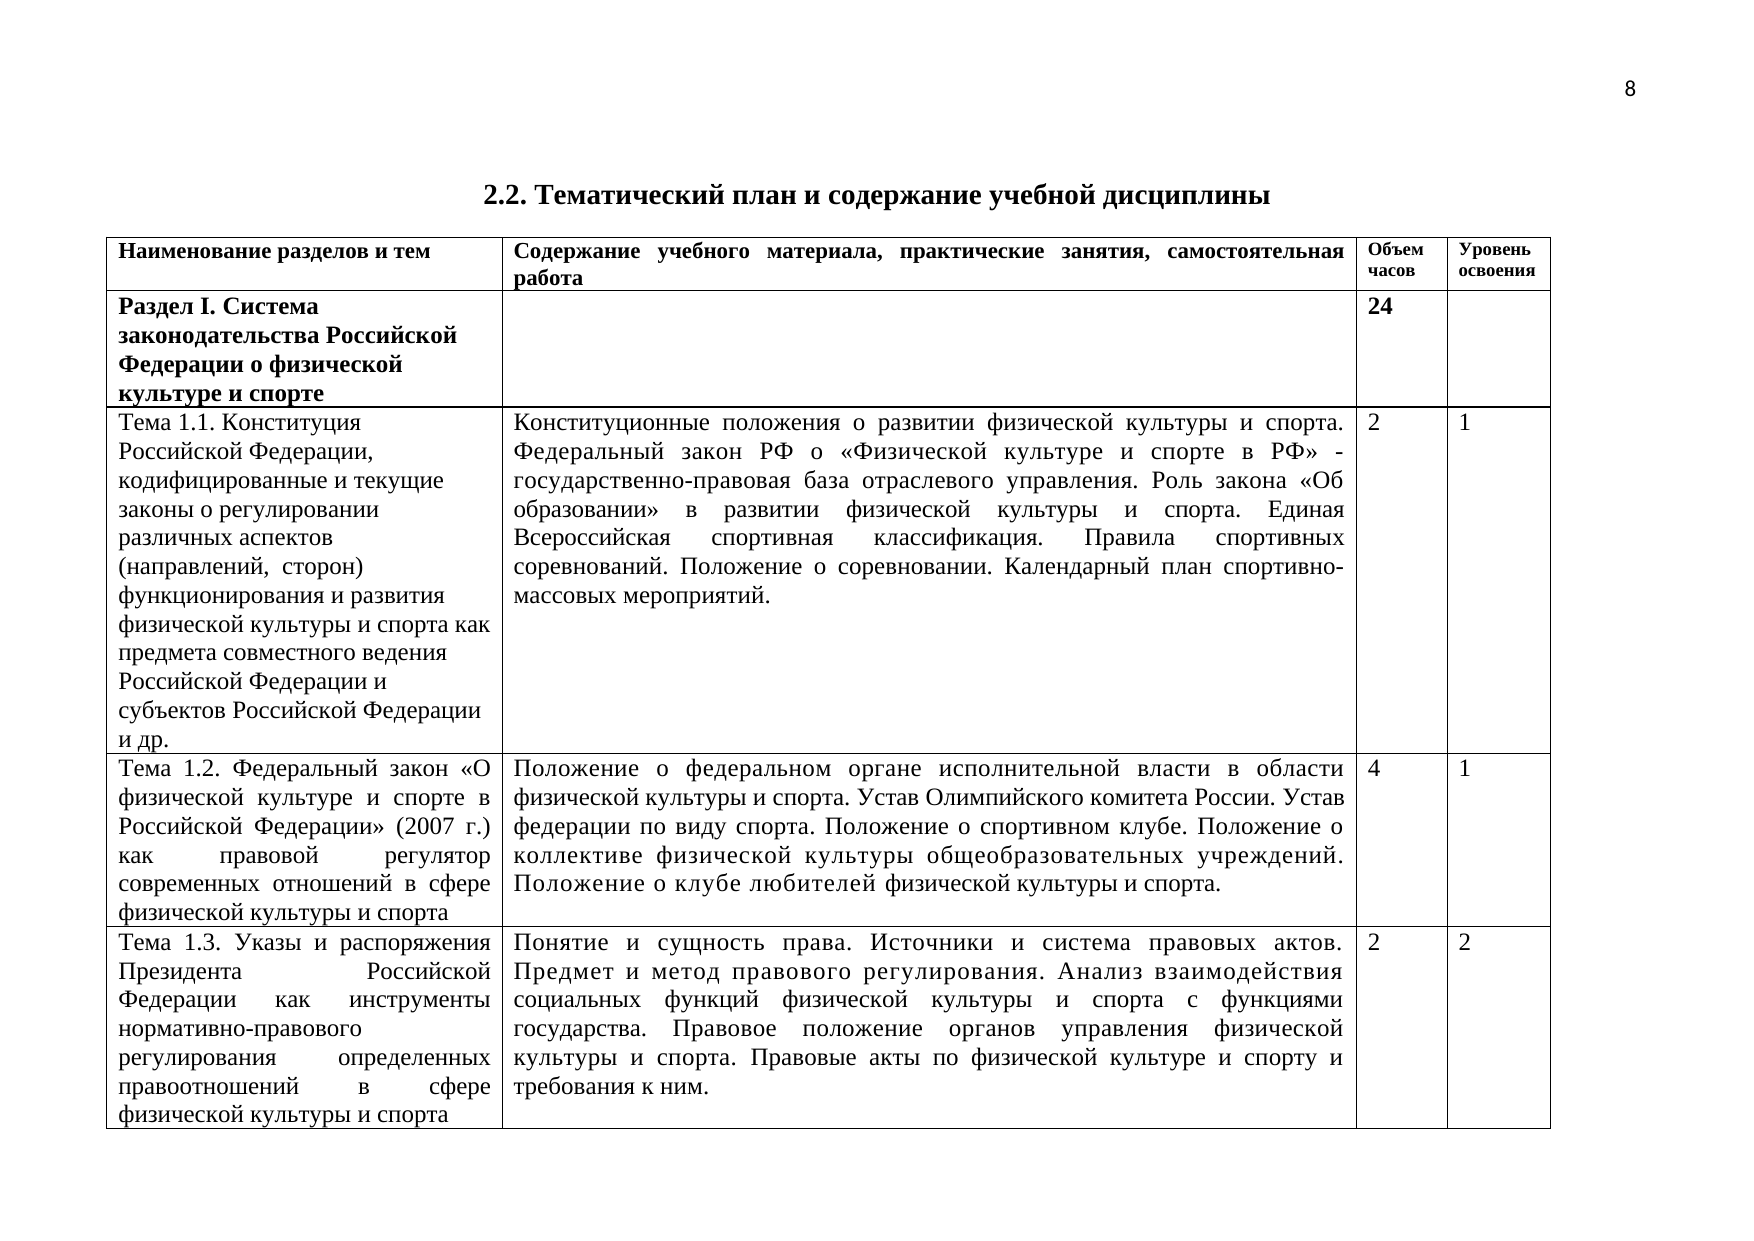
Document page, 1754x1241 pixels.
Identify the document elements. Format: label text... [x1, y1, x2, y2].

table_cell [1448, 291, 1550, 406]
table_cell 1 [1448, 754, 1550, 926]
table_cell 2 [1357, 408, 1447, 752]
text 2.2. Тематический план и содержание учебной дисциплины [118, 177, 1636, 211]
table_cell 4 [1357, 754, 1447, 926]
table_header Содержание учебного материала, практические занятия, самостоятельная работа [503, 238, 1356, 290]
table_cell Раздел I. Система законодательства Российской Федерации о физической культуре и спорте [107, 291, 502, 406]
table_cell Положение о федеральном органе исполнительной власти в области физической культуры и спорта. Устав Олимпийского комитета России. Устав федерации по виду спорта. Положение о спортивном клубе. Положение о коллективе физической культуры общеобразовательных учреждений. Положение о клубе любителей физической культуры и спорта. [503, 754, 1356, 926]
table_header Объем часов [1357, 238, 1447, 290]
table_cell 24 [1357, 291, 1447, 406]
table_cell 1 [1448, 408, 1550, 752]
table_cell Тема 1.2. Федеральный закон «О физической культуре и спорте в Российской Федерации» (2007 г.) как правовой регулятор современных отношений в сфере физической культуры и спорта [107, 754, 502, 926]
table_cell Тема 1.3. Указы и распоряжения Президента Российской Федерации как инструменты нормативно-правового регулирования определенных правоотношений в сфере физической культуры и спорта [107, 927, 502, 1128]
table_cell Тема 1.1. Конституция Российской Федерации, кодифицированные и текущие законы о регулировании различных аспектов (направлений, сторон) функционирования и развития физической культуры и спорта как предмета совместного ведения Российской Федерации и субъектов Российской Федерации и др. [107, 408, 502, 752]
table_cell 2 [1357, 927, 1447, 1128]
table_cell 2 [1448, 927, 1550, 1128]
table_header Уровень освоения [1448, 238, 1550, 290]
table_header Наименование разделов и тем [107, 238, 502, 290]
table_cell Конституционные положения о развитии физической культуры и спорта. Федеральный закон РФ о «Физической культуре и спорте в РФ» -государственно-правовая база отраслевого управления. Роль закона «Об образовании» в развитии физической культуры и спорта. Единая Всероссийская спортивная классификация. Правила спортивных соревнований. Положение о соревновании. Календарный план спортивно-массовых мероприятий. [503, 408, 1356, 752]
table_cell [503, 291, 1356, 406]
table_cell Понятие и сущность права. Источники и система правовых актов. Предмет и метод правового регулирования. Анализ взаимодействия социальных функций физической культуры и спорта с функциями государства. Правовое положение органов управления физической культуры и спорта. Правовые акты по физической культуре и спорту и требования к ним. [503, 927, 1356, 1128]
